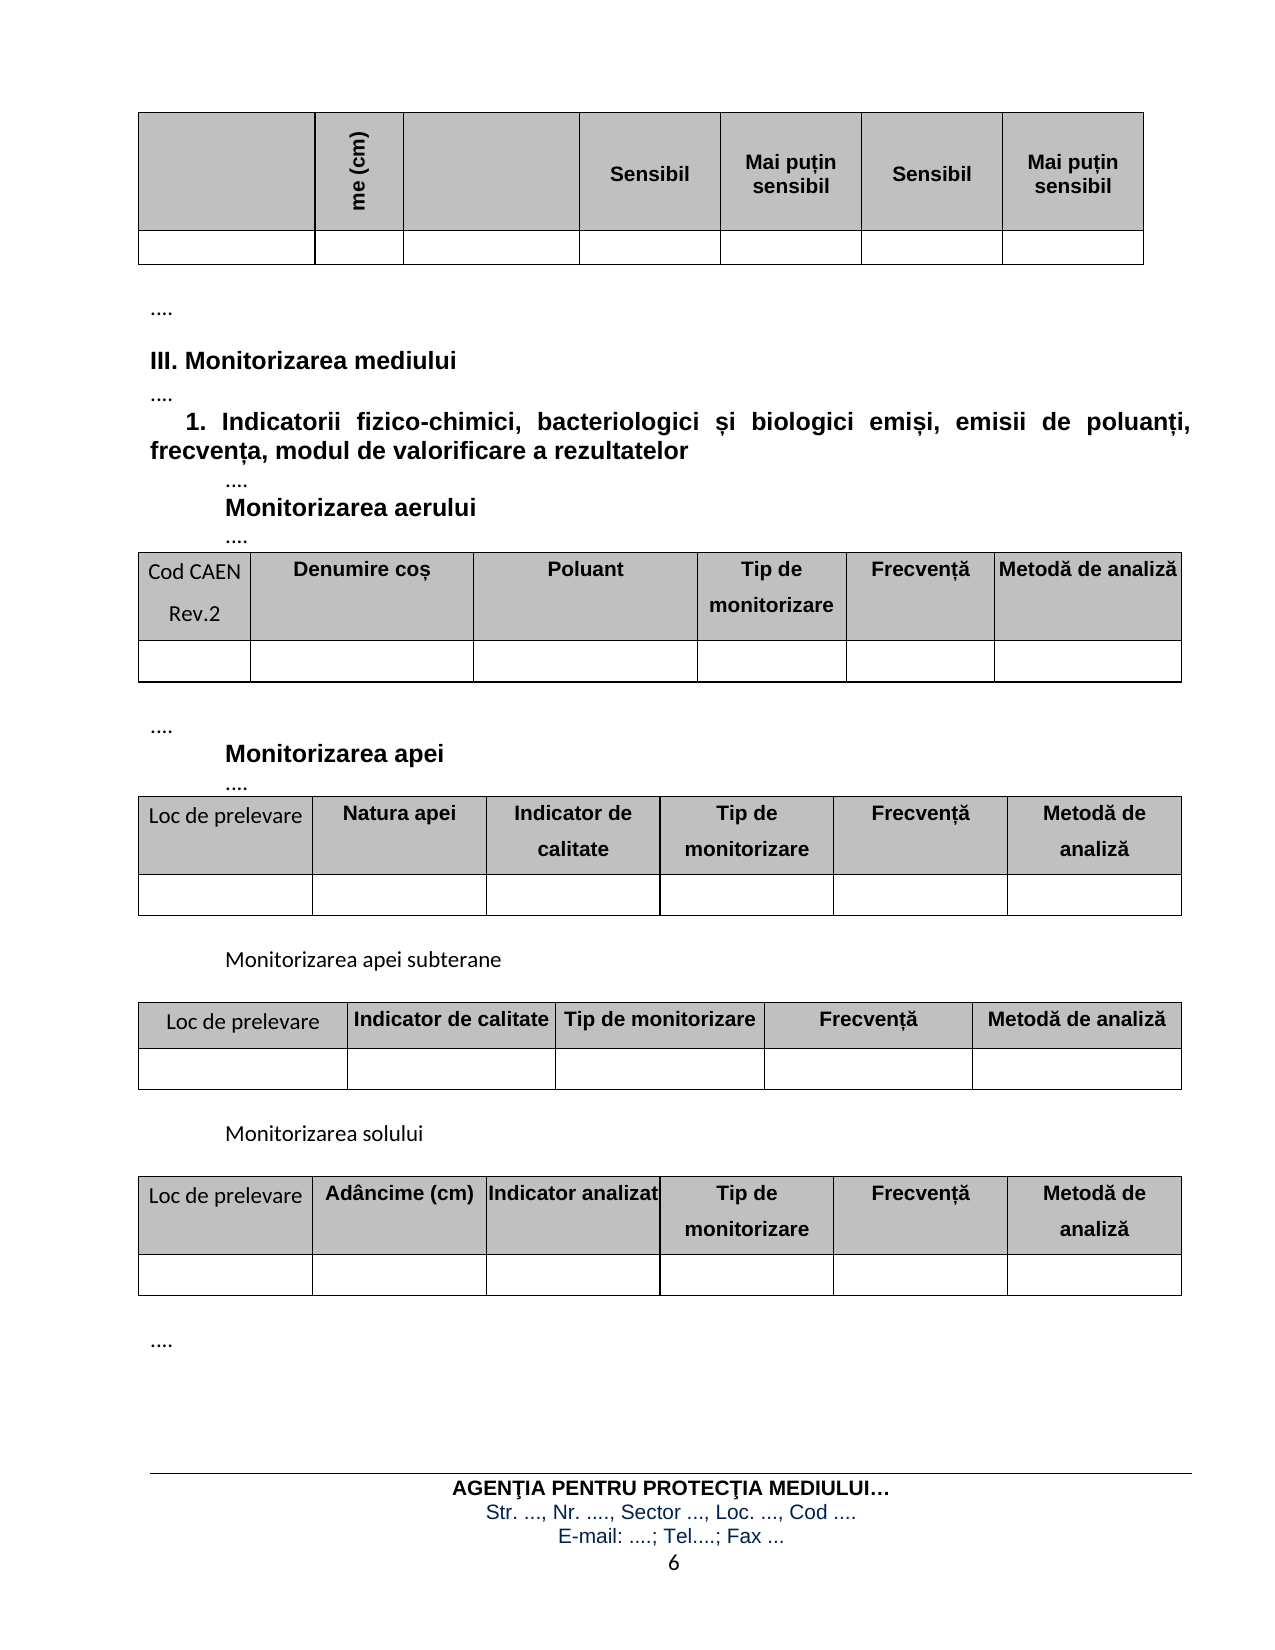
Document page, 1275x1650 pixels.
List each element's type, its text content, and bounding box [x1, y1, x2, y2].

text Monitorizarea aerului [194, 493, 1192, 522]
subtitle III. Monitorizarea mediului [150, 346, 1192, 375]
subtitle 1. Indicatorii fizico-chimici, bacteriologici și biologici emiși, emisii de poluanți, frecvența, modul de valorificare a rezultatelor [150, 407, 1192, 465]
text Monitorizarea apei [225, 739, 1192, 768]
